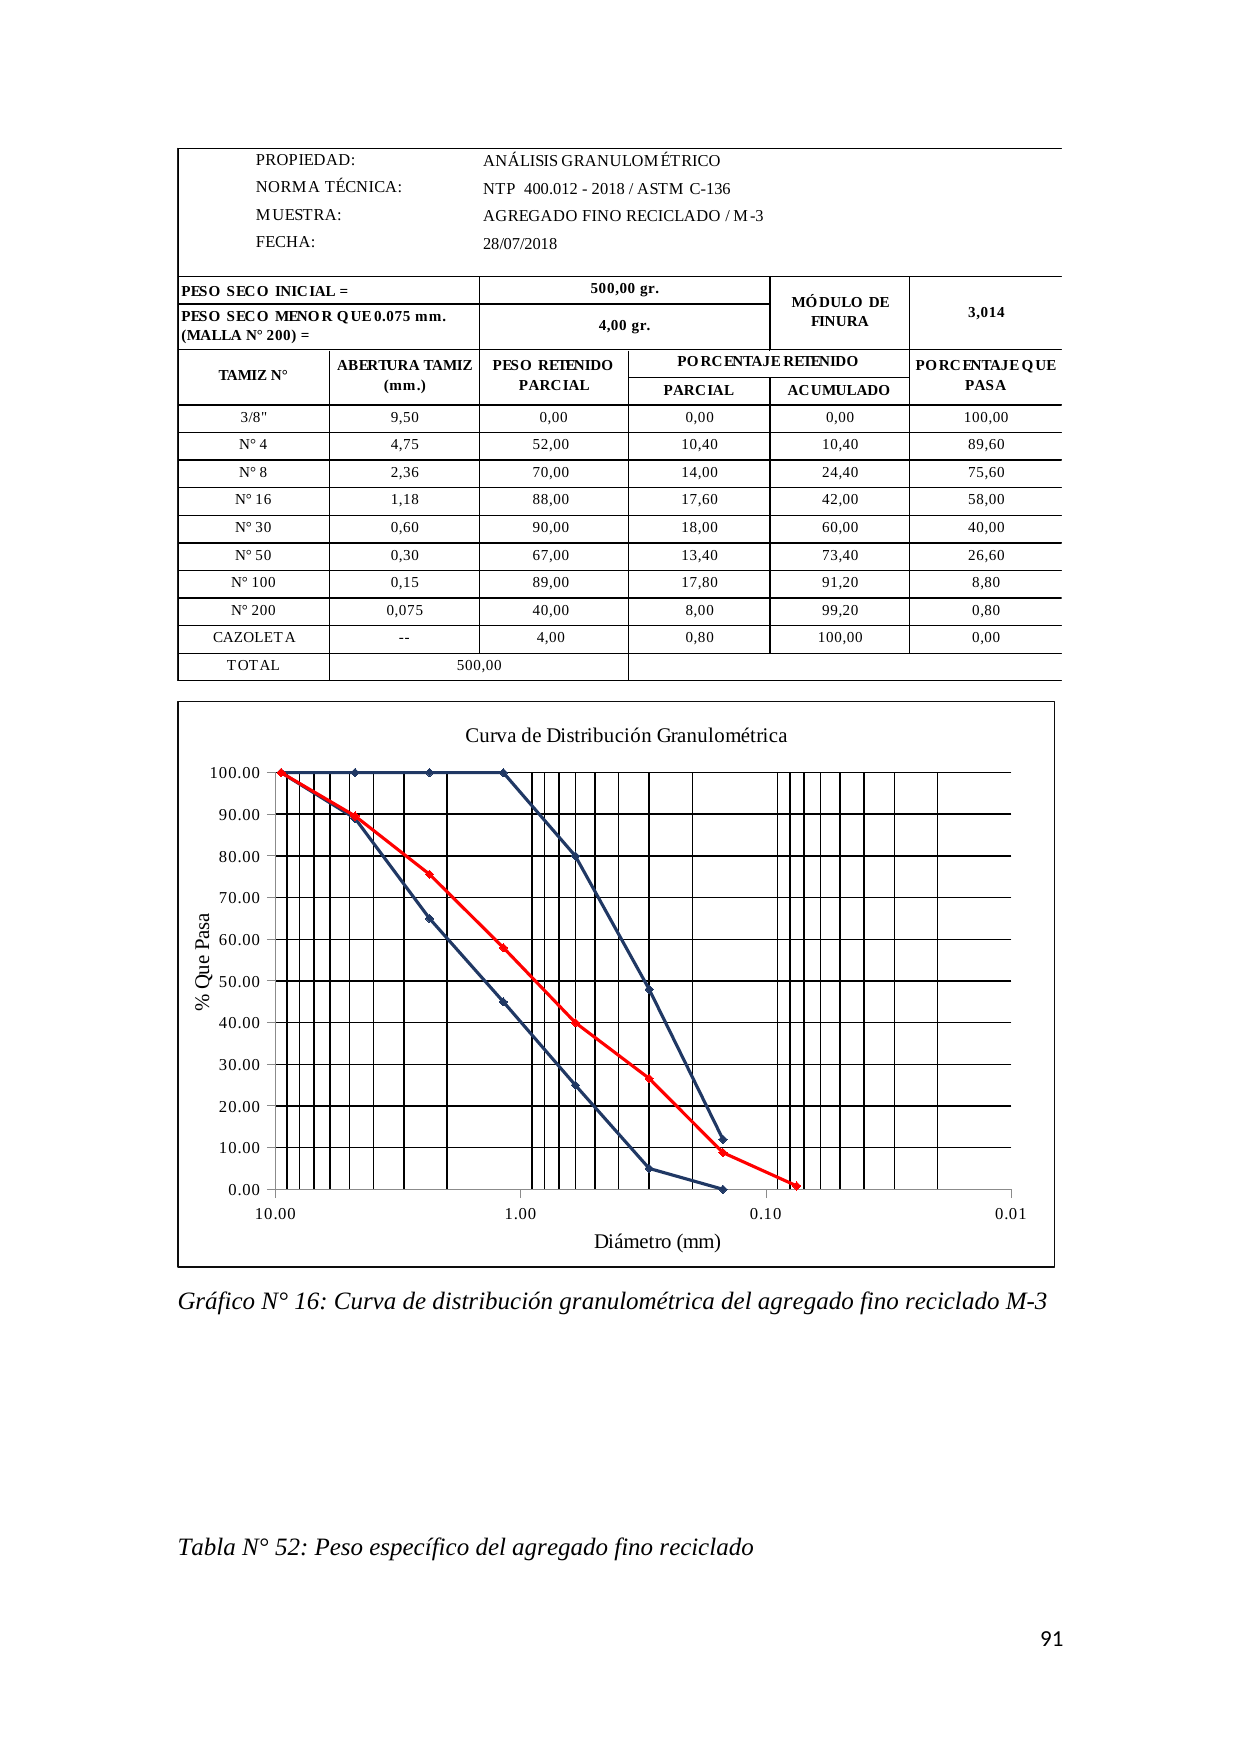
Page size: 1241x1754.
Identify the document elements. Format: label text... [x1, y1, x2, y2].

text Gráfico N° 16: Curva de distribución granulométrica del agregado fino reciclado M-3 [177, 1286, 1063, 1315]
text Tabla N° 52: Peso específico del agregado fino reciclado [177, 1532, 1063, 1560]
